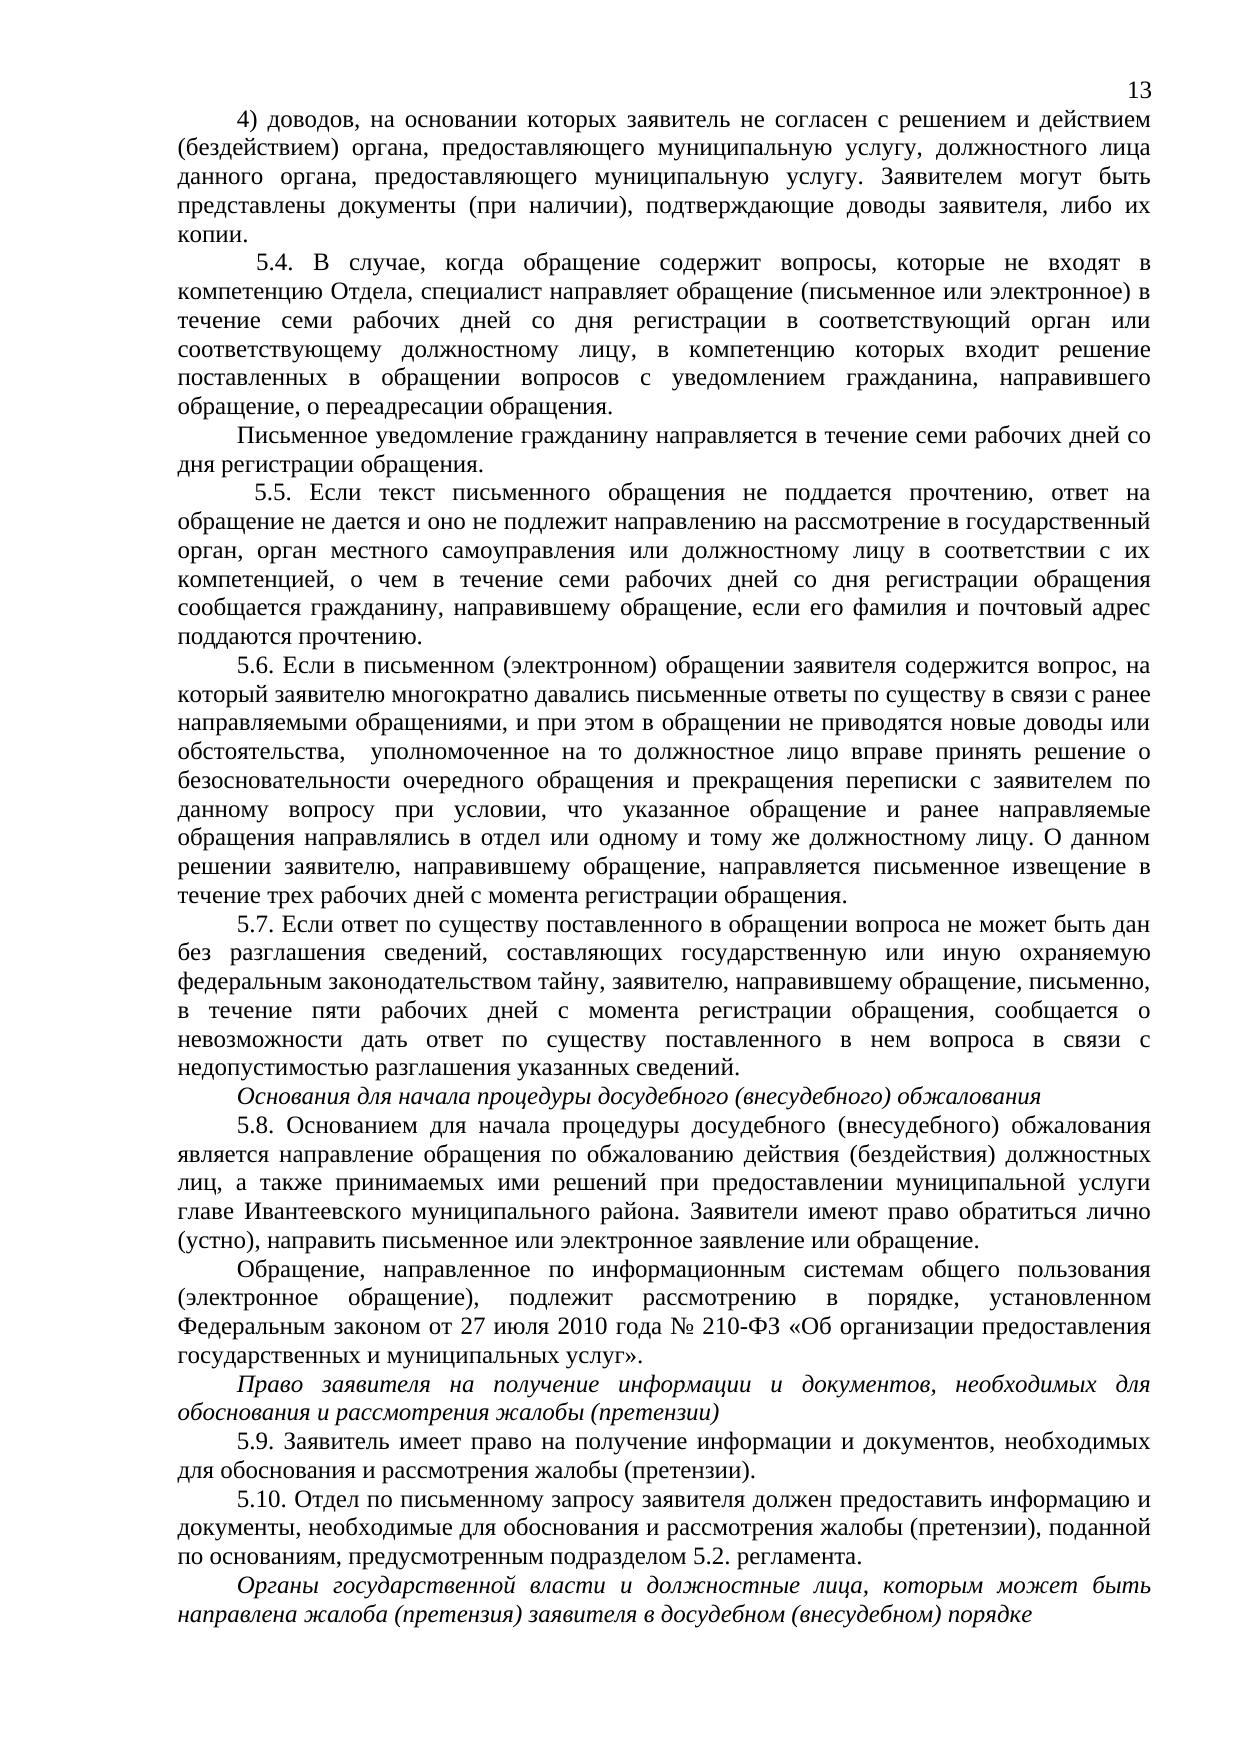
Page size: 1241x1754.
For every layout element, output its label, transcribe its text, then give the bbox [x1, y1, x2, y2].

text 5.10. Отдел по письменному запросу заявителя должен предоставить информацию и документы, необходимые для обоснования и рассмотрения жалобы (претензии), поданной по основаниям, предусмотренным подразделом 5.2. регламента. [177, 1484, 1152, 1570]
text 5.9. Заявитель имеет право на получение информации и документов, необходимых для обоснования и рассмотрения жалобы (претензии). [177, 1426, 1152, 1484]
text Письменное уведомление гражданину направляется в течение семи рабочих дней со дня регистрации обращения. [177, 420, 1152, 477]
text 5.8. Основанием для начала процедуры досудебного (внесудебного) обжалования является направление обращения по обжалованию действия (бездействия) должностных лиц, а также принимаемых ими решений при предоставлении муниципальной услуги главе Ивантеевского муниципального района. Заявители имеют право обратиться лично (устно), направить письменное или электронное заявление или обращение. [177, 1110, 1152, 1254]
text Право заявителя на получение информации и документов, необходимых для обоснования и рассмотрения жалобы (претензии) [177, 1369, 1152, 1426]
text 5.6. Если в письменном (электронном) обращении заявителя содержится вопрос, на который заявителю многократно давались письменные ответы по существу в связи с ранее направляемыми обращениями, и при этом в обращении не приводятся новые доводы или обстоятельства, уполномоченное на то должностное лицо вправе принять решение о безосновательности очередного обращения и прекращения переписки с заявителем по данному вопросу при условии, что указанное обращение и ранее направляемые обращения направлялись в отдел или одному и тому же должностному лицу. О данном решении заявителю, направившему обращение, направляется письменное извещение в течение трех рабочих дней с момента регистрации обращения. [177, 650, 1152, 909]
text Органы государственной власти и должностные лица, которым может быть направлена жалоба (претензия) заявителя в досудебном (внесудебном) порядке [177, 1570, 1152, 1627]
text Обращение, направленное по информационным системам общего пользования (электронное обращение), подлежит рассмотрению в порядке, установленном Федеральным законом от 27 июля 2010 года № 210-ФЗ «Об организации предоставления государственных и муниципальных услуг». [177, 1254, 1152, 1369]
text 5.7. Если ответ по существу поставленного в обращении вопроса не может быть дан без разглашения сведений, составляющих государственную или иную охраняемую федеральным законодательством тайну, заявителю, направившему обращение, письменно, в течение пяти рабочих дней с момента регистрации обращения, сообщается о невозможности дать ответ по существу поставленного в нем вопроса в связи с недопустимостью разглашения указанных сведений. [177, 909, 1152, 1081]
text Основания для начала процедуры досудебного (внесудебного) обжалования [177, 1081, 1152, 1110]
text 4) доводов, на основании которых заявитель не согласен с решением и действием (бездействием) органа, предоставляющего муниципальную услугу, должностного лица данного органа, предоставляющего муниципальную услугу. Заявителем могут быть представлены документы (при наличии), подтверждающие доводы заявителя, либо их копии. [177, 104, 1152, 247]
text 5.5. Если текст письменного обращения не поддается прочтению, ответ на обращение не дается и оно не подлежит направлению на рассмотрение в государственный орган, орган местного самоуправления или должностному лицу в соответствии с их компетенцией, о чем в течение семи рабочих дней со дня регистрации обращения сообщается гражданину, направившему обращение, если его фамилия и почтовый адрес поддаются прочтению. [177, 477, 1152, 650]
text 5.4. В случае, когда обращение содержит вопросы, которые не входят в компетенцию Отдела, специалист направляет обращение (письменное или электронное) в течение семи рабочих дней со дня регистрации в соответствующий орган или соответствующему должностному лицу, в компетенцию которых входит решение поставленных в обращении вопросов с уведомлением гражданина, направившего обращение, о переадресации обращения. [177, 247, 1152, 420]
